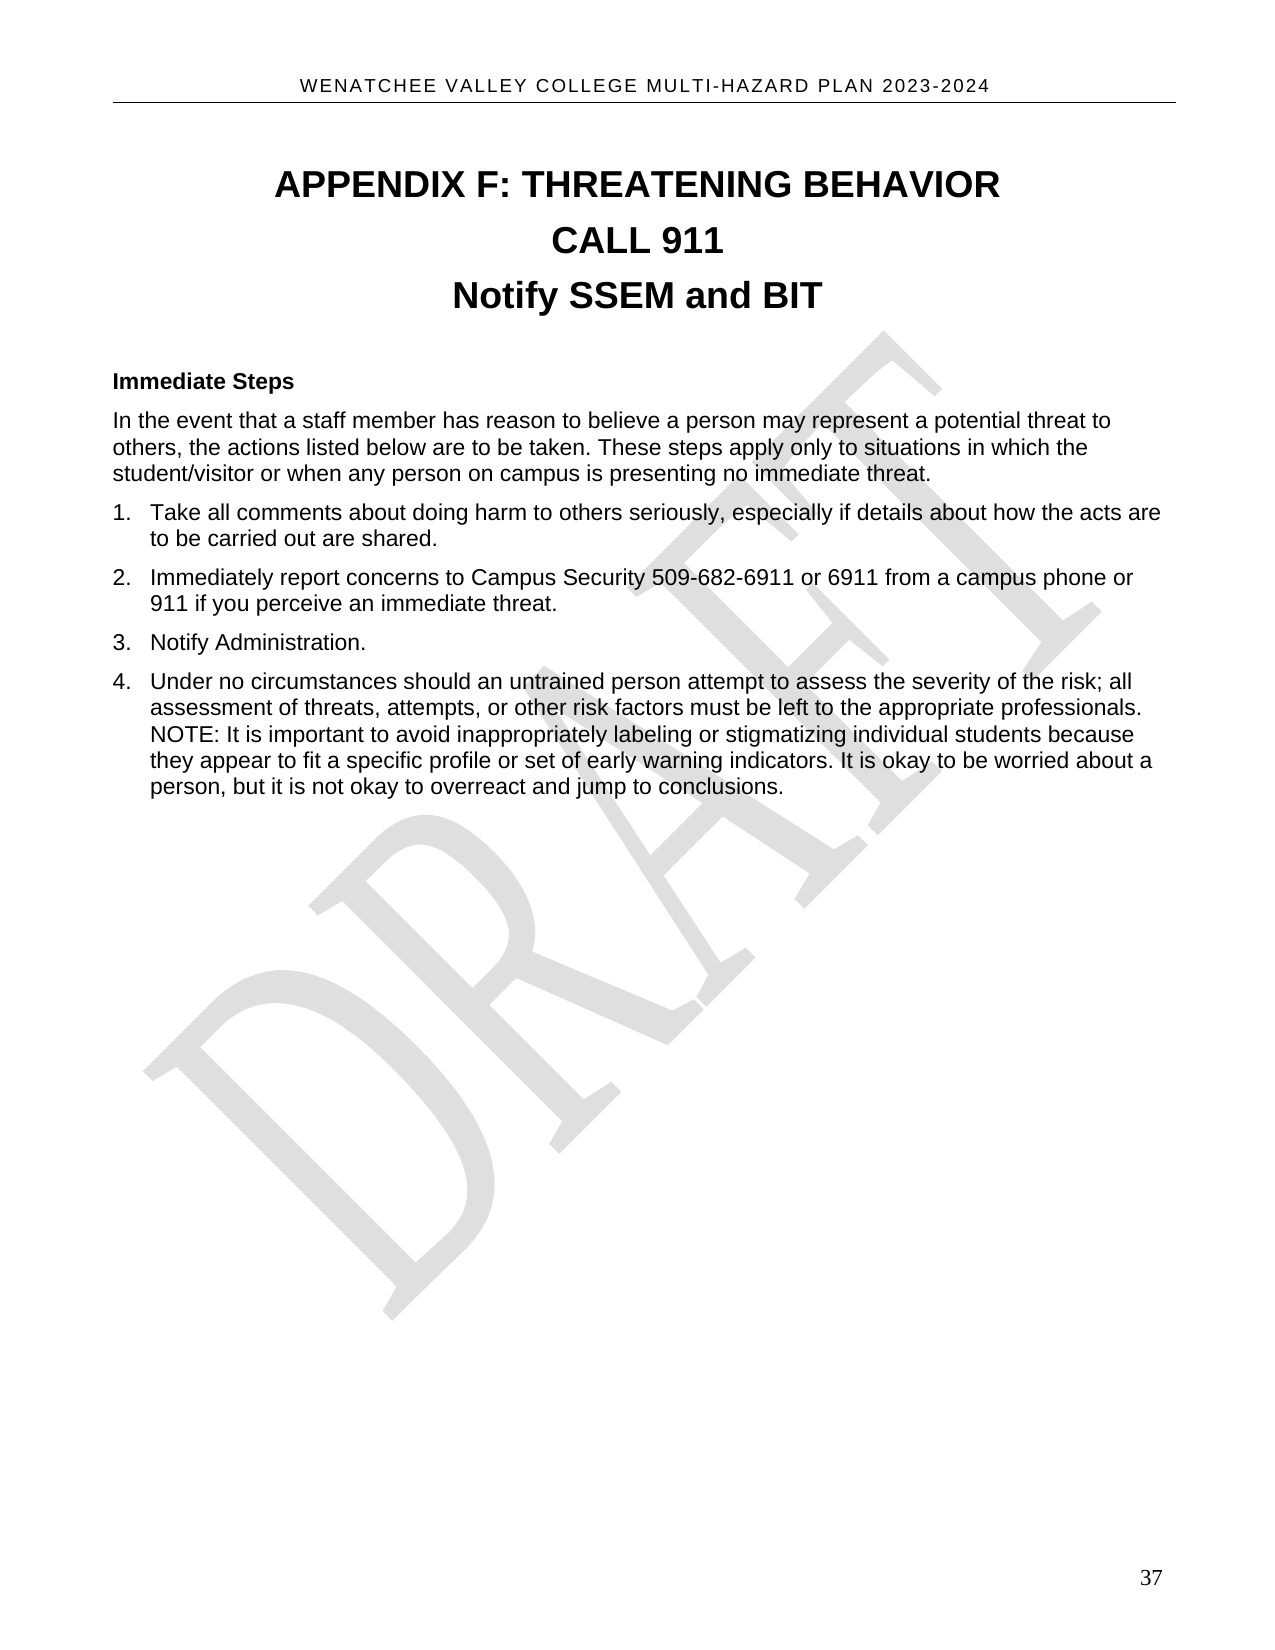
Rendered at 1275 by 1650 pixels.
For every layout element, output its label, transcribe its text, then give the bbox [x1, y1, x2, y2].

text Immediate Steps [112, 368, 1162, 394]
list Notify Administration. [112, 629, 1162, 655]
list Take all comments about doing harm to others seriously, especially if details about how the acts are to be carried out are shared. [112, 499, 1162, 551]
list Under no circumstances should an untrained person attempt to assess the severity of the risk; all assessment of threats, attempts, or other risk factors must be left to the appropriate professionals. NOTE: It is important to avoid inappropriately labeling or stigmatizing individual students because they appear to fit a specific profile or set of early warning indicators. It is okay to be worried about a person, but it is not okay to overreact and jump to conclusions. [112, 668, 1162, 800]
text CALL 911 [112, 218, 1162, 261]
text Notify SSEM and BIT [112, 274, 1162, 317]
text In the event that a staff member has reason to believe a person may represent a potential threat to others, the actions listed below are to be taken. These steps apply only to situations in which the student/visitor or when any person on campus is presenting no immediate threat. [112, 407, 1162, 486]
list Immediately report concerns to Campus Security 509-682-6911 or 6911 from a campus phone or 911 if you perceive an immediate threat. [112, 564, 1162, 617]
subtitle APPENDIX F: THREATENING BEHAVIOR [112, 162, 1162, 206]
